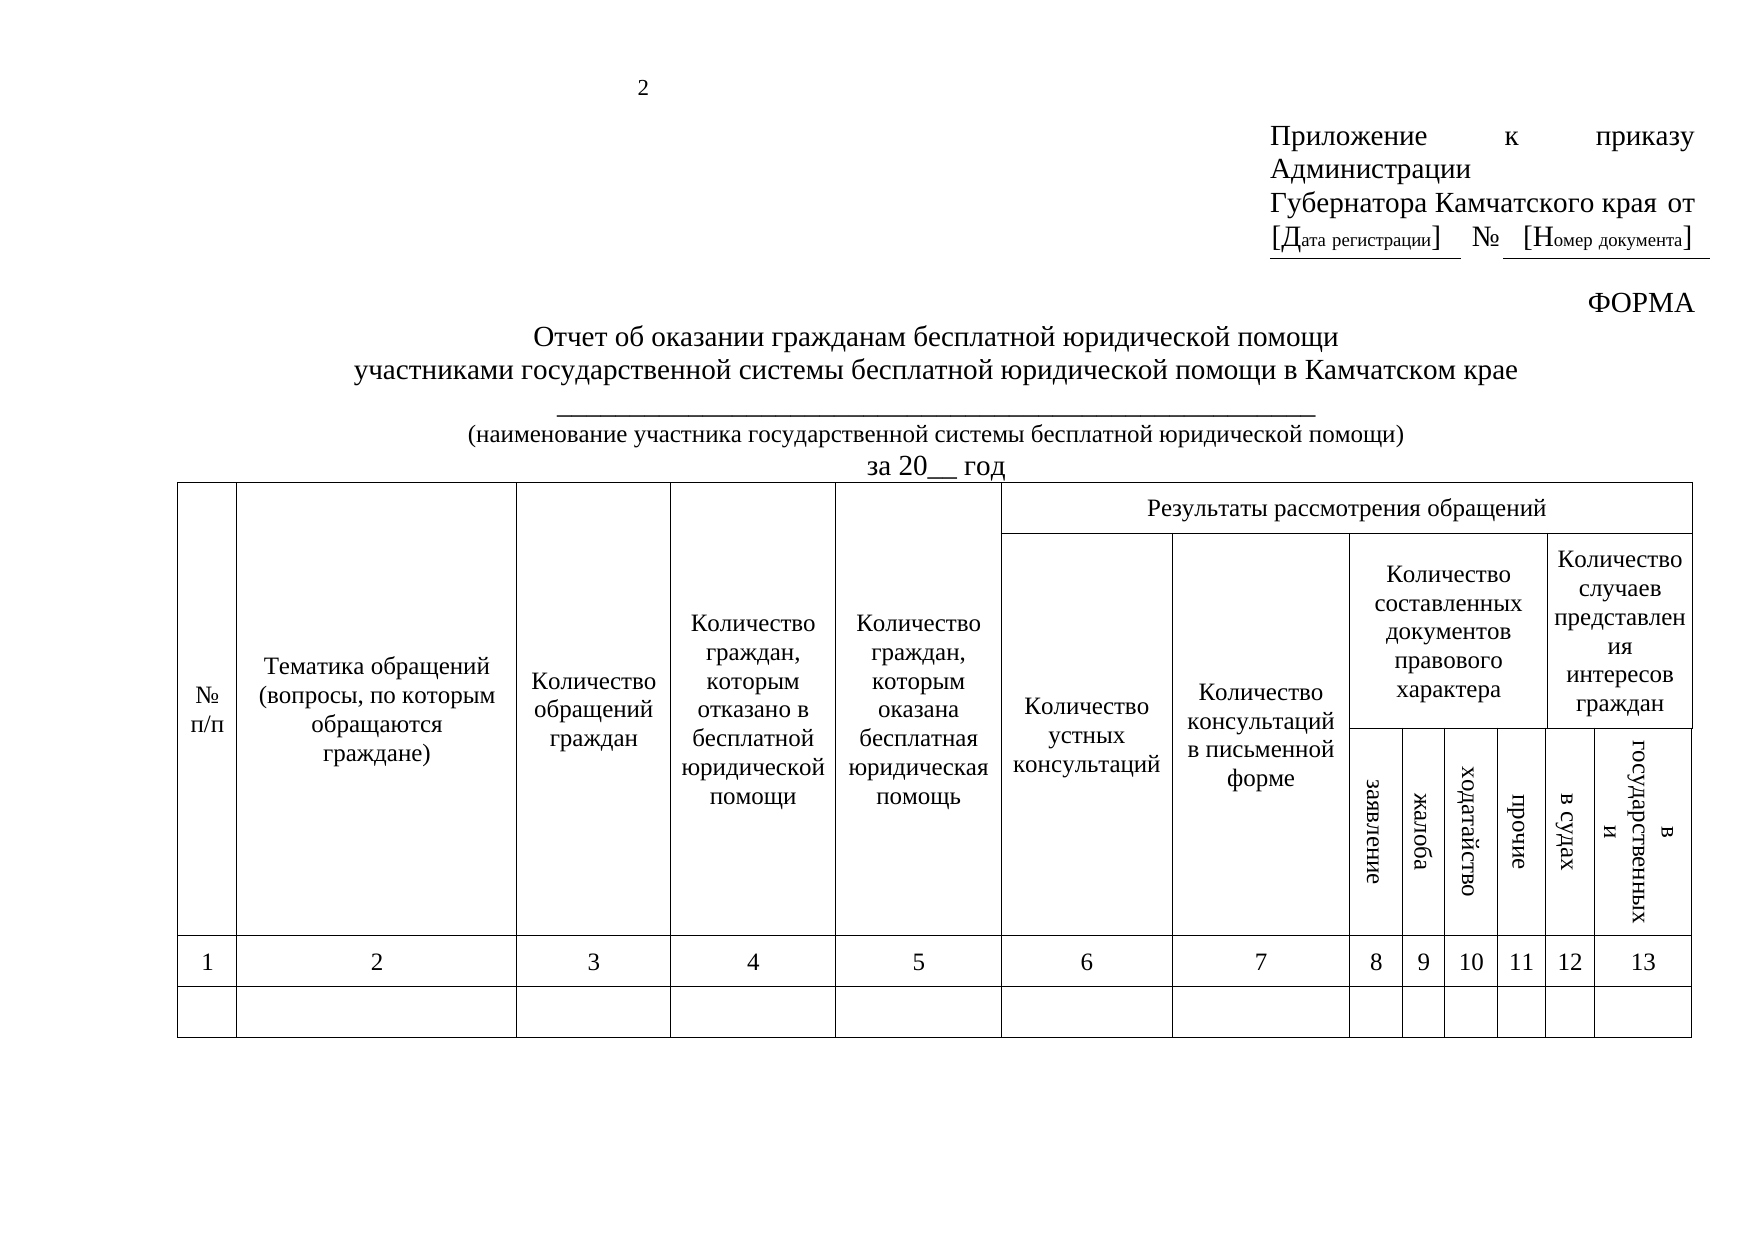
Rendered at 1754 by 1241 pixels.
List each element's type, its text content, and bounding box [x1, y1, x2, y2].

table_cell [1546, 987, 1594, 1037]
text участниками государственной системы бесплатной юридической помощи в Камчатском крае ____________________________________________________ [177, 352, 1695, 419]
text Губернатора Камчатского края от [1270, 185, 1694, 285]
table_cell заявление [1350, 729, 1402, 935]
table_header № п/п [178, 483, 236, 935]
text (наименование участника государственной системы бесплатной юридической помощи) [177, 419, 1695, 448]
table_cell в государственных и муниципальных органах [1595, 729, 1691, 935]
table_cell 9 [1403, 936, 1444, 986]
table_cell 7 [1173, 936, 1349, 986]
table_header Количество обращений граждан [517, 483, 670, 935]
table_cell [1595, 987, 1691, 1037]
table_cell ходатайство [1445, 729, 1497, 935]
table_cell 4 [671, 936, 835, 986]
table_cell 5 [836, 936, 1001, 986]
table_cell [1173, 987, 1349, 1037]
table_header Результаты рассмотрения обращений [1002, 483, 1692, 533]
table_cell [836, 987, 1001, 1037]
table_cell 12 [1546, 936, 1594, 986]
table_cell 13 [1595, 936, 1691, 986]
table_cell [1002, 987, 1172, 1037]
table_cell 6 [1002, 936, 1172, 986]
table_cell [237, 987, 516, 1037]
table_cell прочие [1498, 729, 1545, 935]
text Приложение к приказу Администрации [1270, 118, 1694, 185]
text за 20__ год [177, 448, 1695, 482]
table_cell [1350, 987, 1402, 1037]
table_cell [178, 987, 236, 1037]
table_cell [671, 987, 835, 1037]
table_cell Количество устных консультаций [1002, 534, 1172, 935]
table_cell жалоба [1403, 729, 1444, 935]
text ФОРМА [177, 285, 1695, 319]
table_cell [1445, 987, 1497, 1037]
table_cell [1498, 987, 1545, 1037]
table_cell 2 [237, 936, 516, 986]
table_cell Количество консультаций в письменной форме [1173, 534, 1349, 935]
table_cell [517, 987, 670, 1037]
table_cell Количество случаев представления интересов граждан [1548, 534, 1692, 728]
table_cell 11 [1498, 936, 1545, 986]
table_header Количество граждан, которым отказано в бесплатной юридической помощи [671, 483, 835, 935]
table_cell 1 [178, 936, 236, 986]
table_cell в судах [1546, 729, 1594, 935]
table_cell 8 [1350, 936, 1402, 986]
table_cell Количество составленных документов правового характера [1350, 534, 1547, 728]
text Отчет об оказании гражданам бесплатной юридической помощи [177, 319, 1695, 352]
table_header Тематика обращений (вопросы, по которым обращаются граждане) [237, 483, 516, 935]
table_header Количество граждан, которым оказана бесплатная юридическая помощь [836, 483, 1001, 935]
table_cell 10 [1445, 936, 1497, 986]
table_cell 3 [517, 936, 670, 986]
table_cell [1403, 987, 1444, 1037]
